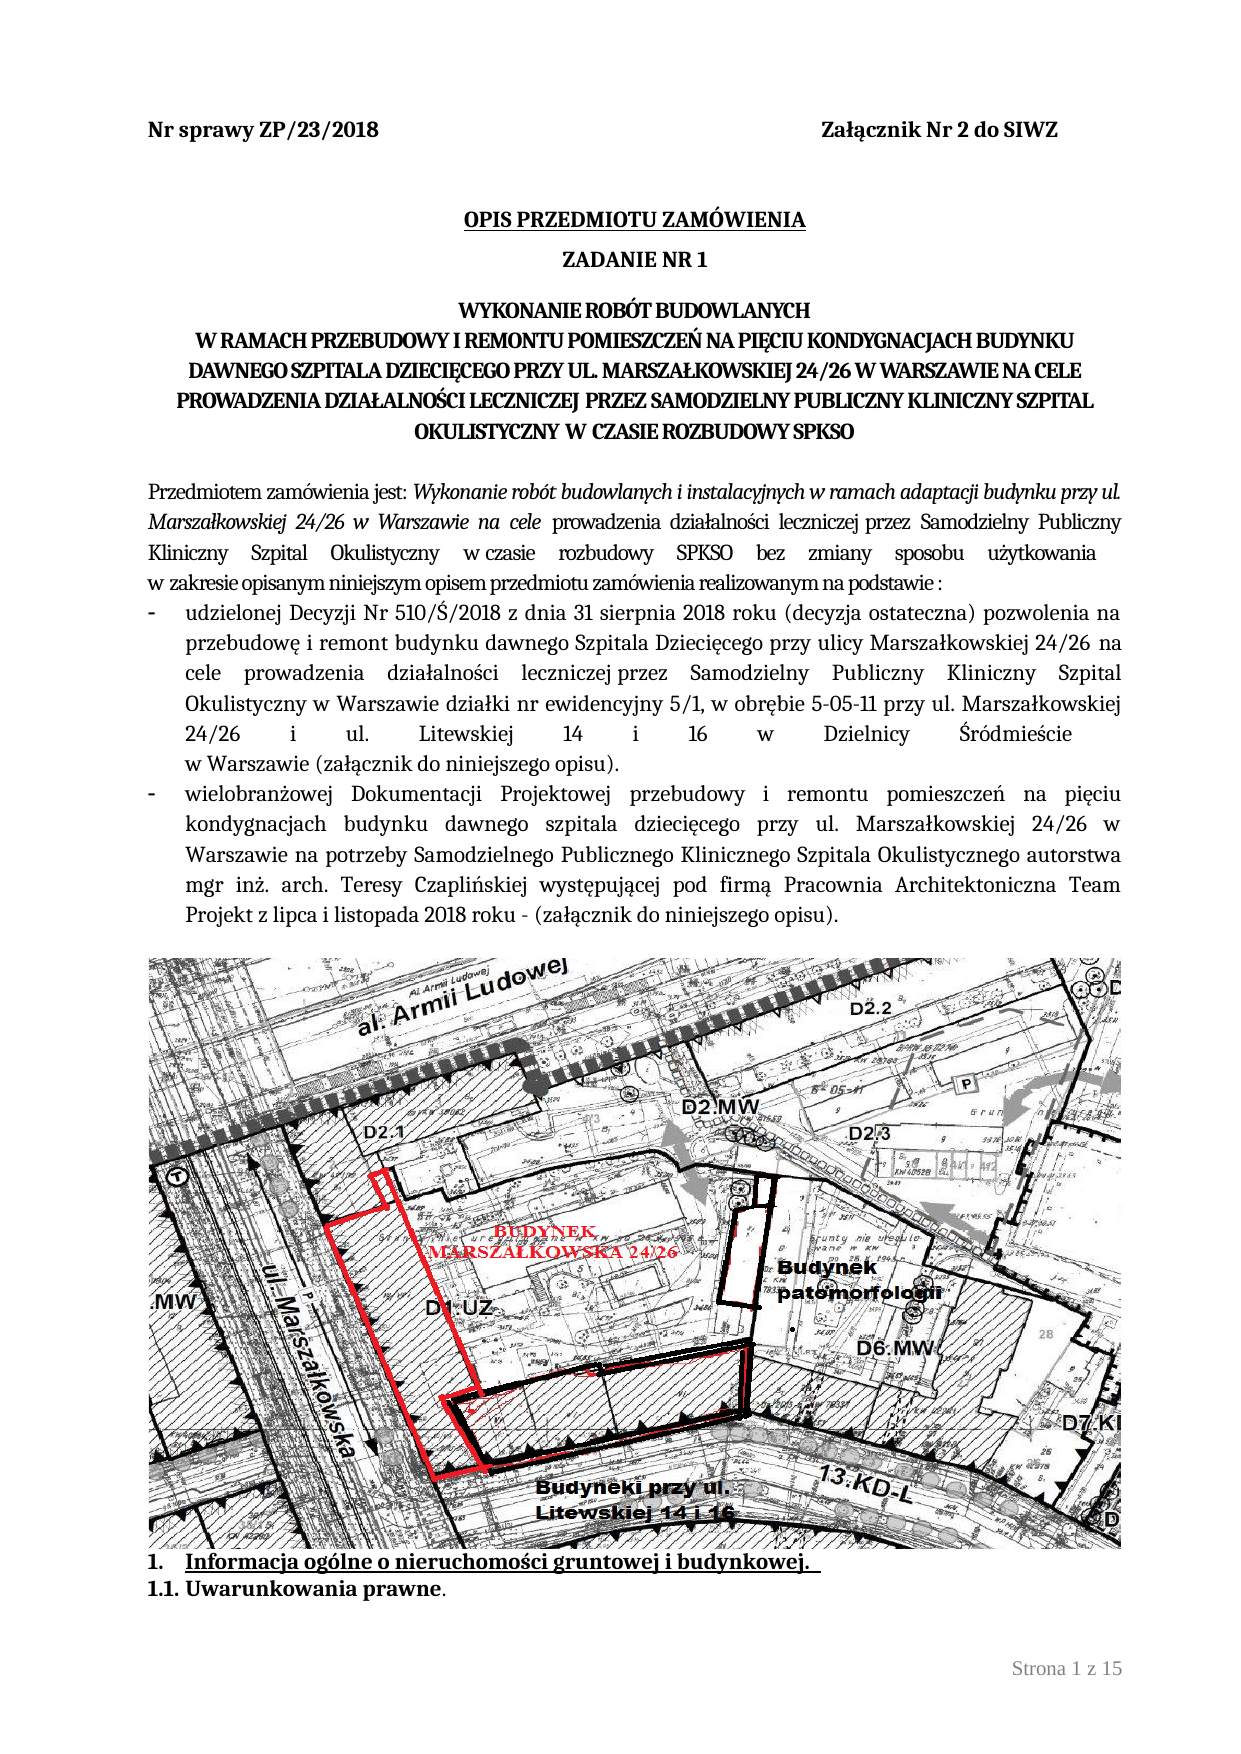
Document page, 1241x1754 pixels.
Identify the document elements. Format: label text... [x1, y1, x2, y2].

subtitle Nr sprawy ZP/23/2018 Załącznik Nr 2 do SIWZ [148, 117, 1122, 143]
list Uwarunkowania prawne. [148, 1575, 1122, 1602]
title WYKONANIE ROBÓT BUDOWLANYCH [148, 298, 1122, 324]
text Informacja ogólne o nieruchomości gruntowej i budynkowej. [148, 1549, 1122, 1575]
text ZADANIE NR 1 [148, 247, 1122, 273]
title Przedmiotem zamówienia jest: Wykonanie robót budowlanych i instalacyjnych w ramach adaptacji budynku przy ul. Marszałkowskiej 24/26 w Warszawie na cele prowadzenia działalności leczniczej przez Samodzielny Publiczny Kliniczny Szpital Okulistyczny w czasie rozbudowy SPKSO bez zmiany sposobu użytkowania w zakresie opisanym niniejszym opisem przedmiotu zamówienia realizowanym na podstawie : [148, 479, 1122, 596]
subtitle OPIS PRZEDMIOTU ZAMÓWIENIA [148, 207, 1122, 233]
list wielobranżowej Dokumentacji Projektowej przebudowy i remontu pomieszczeń na pięciu kondygnacjach budynku dawnego szpitala dziecięcego przy ul. Marszałkowskiej 24/26 w Warszawie na potrzeby Samodzielnego Publicznego Klinicznego Szpitala Okulistycznego autorstwa mgr inż. arch. Teresy Czaplińskiej występującej pod firmą Pracownia Architektoniczna Team Projekt z lipca i listopada 2018 roku - (załącznik do niniejszego opisu). [148, 781, 1122, 928]
title W RAMACH PRZEBUDOWY I REMONTU POMIESZCZEŃ NA PIĘCIU KONDYGNACJACH BUDYNKU DAWNEGO SZPITALA DZIECIĘCEGO PRZY UL. MARSZAŁKOWSKIEJ 24/26 W WARSZAWIE NA CELE PROWADZENIA DZIAŁALNOŚCI LECZNICZEJ PRZEZ SAMODZIELNY PUBLICZNY KLINICZNY SZPITAL OKULISTYCZNY W CZASIE ROZBUDOWY SPKSO [148, 328, 1122, 445]
picture [148, 958, 1121, 1549]
list udzielonej Decyzji Nr 510/Ś/2018 z dnia 31 sierpnia 2018 roku (decyzja ostateczna) pozwolenia na przebudowę i remont budynku dawnego Szpitala Dziecięcego przy ulicy Marszałkowskiej 24/26 na cele prowadzenia działalności leczniczej przez Samodzielny Publiczny Kliniczny Szpital Okulistyczny w Warszawie działki nr ewidencyjny 5/1, w obrębie 5-05-11 przy ul. Marszałkowskiej 24/26 i ul. Litewskiej 14 i 16 w Dzielnicy Śródmieście w Warszawie (załącznik do niniejszego opisu). [148, 600, 1122, 777]
